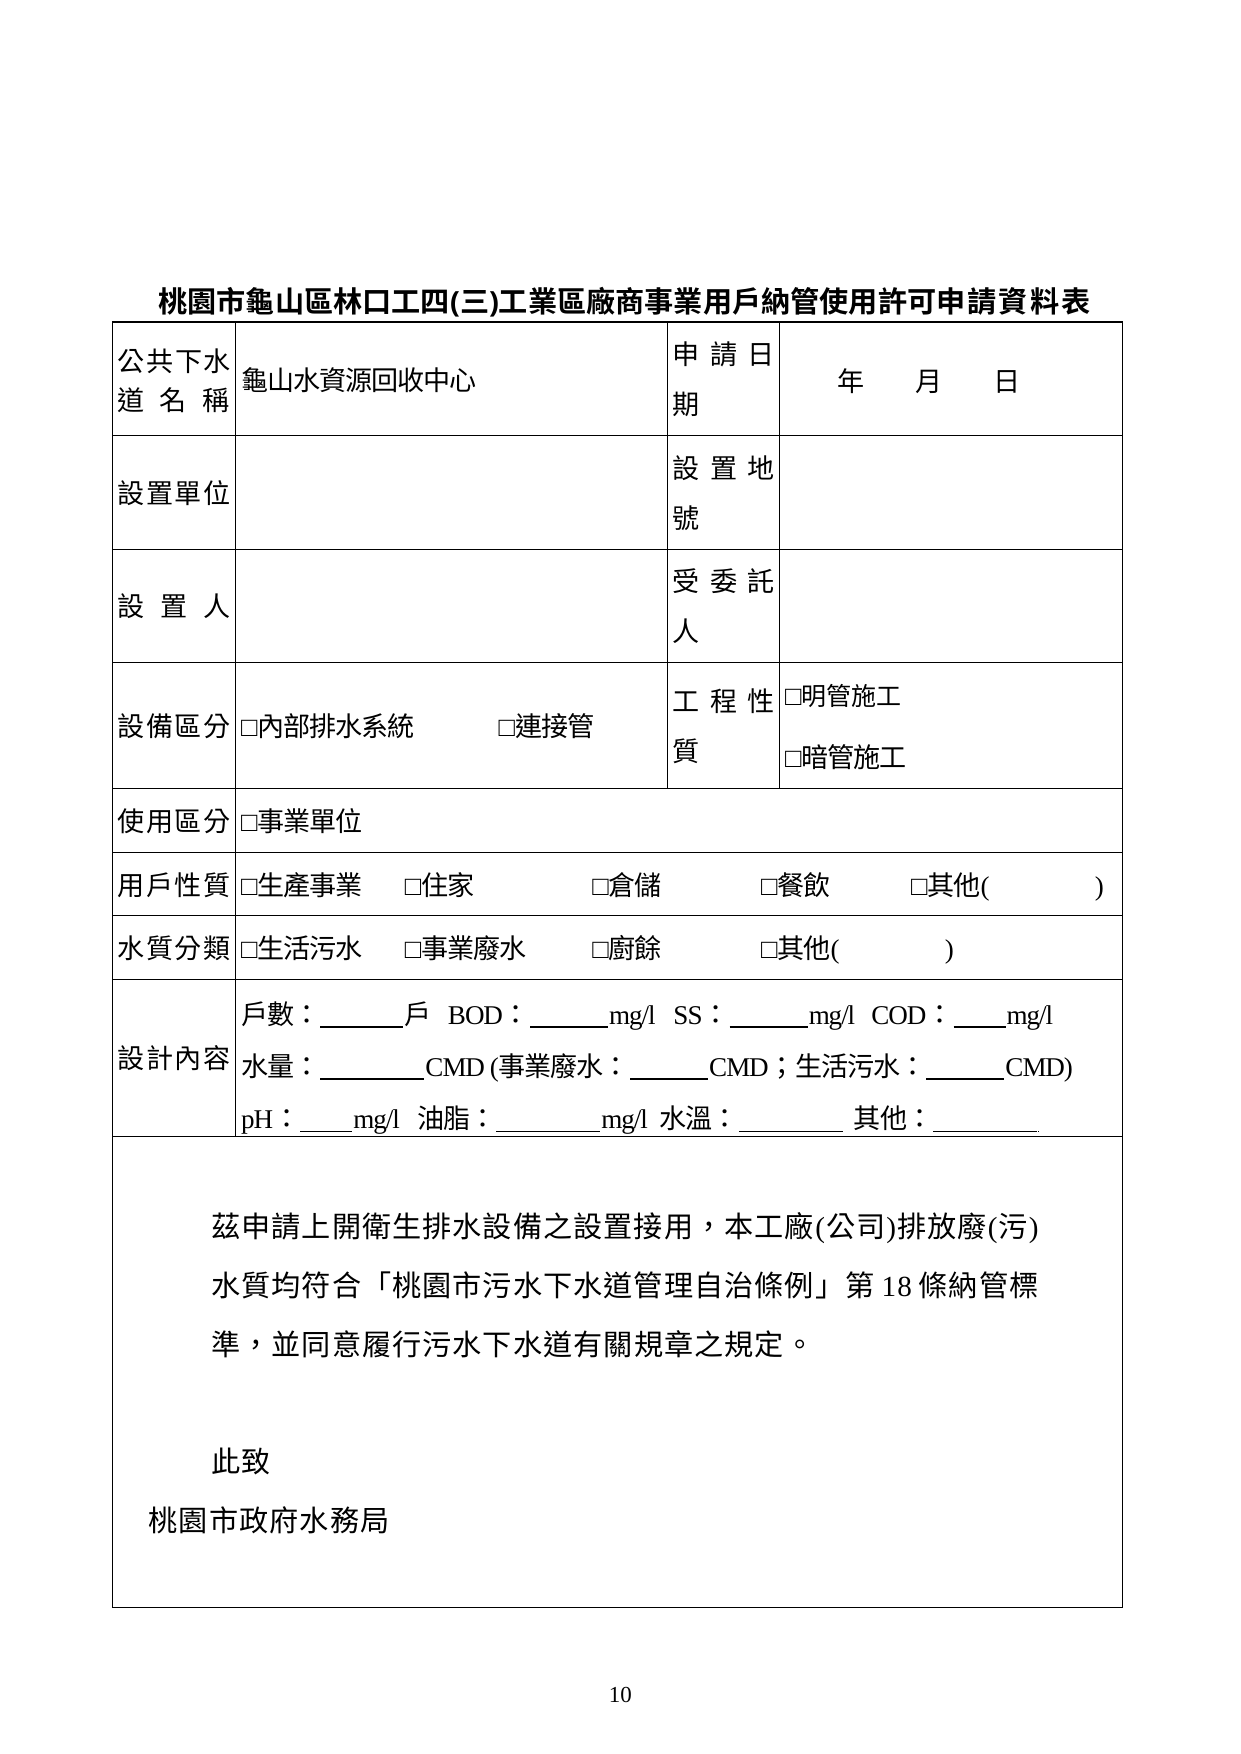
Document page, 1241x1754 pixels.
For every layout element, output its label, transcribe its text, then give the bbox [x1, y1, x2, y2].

table_cell □生活污水 □事業廢水 □廚餘 □其他( ) [236, 916, 1122, 979]
table_cell [780, 436, 1122, 548]
table_cell □事業單位 [236, 789, 1122, 852]
table_cell 設置單位 [113, 436, 235, 548]
table_cell 設置人 [113, 550, 235, 662]
table_cell [236, 550, 667, 662]
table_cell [113, 1137, 1122, 1607]
table_cell 設計內容 [113, 980, 235, 1136]
table_cell 受委託人 [668, 550, 779, 662]
table_header 龜山水資源回收中心 [236, 323, 667, 435]
table_cell □明管施工 □暗管施工 [780, 663, 1122, 788]
table_cell 設置地號 [668, 436, 779, 548]
table_cell 使用區分 [113, 789, 235, 852]
table_cell □生產事業 □住家 □倉儲 □餐飲 □其他( ) [236, 853, 1122, 915]
table_cell 水質分類 [113, 916, 235, 979]
table_header 年 月 日 [780, 323, 1122, 435]
text 桃園市龜山區林口工四(三)工業區廠商事業用戶納管使用許可申請資料表 [118, 259, 1130, 321]
table_header 公共下水道名稱 [113, 323, 235, 435]
table_cell [780, 550, 1122, 662]
table_cell 用戶性質 [113, 853, 235, 915]
table_cell □內部排水系統 □連接管 [236, 663, 667, 788]
table_cell 戶數： 戶 BOD： mg/l SS： mg/l COD： mg/l 水量： CMD (事業廢水： CMD；生活污水： CMD) pH： mg/l 油脂： mg/l 水溫： 其他： [236, 980, 1122, 1136]
table_header 申請日期 [668, 323, 779, 435]
table_cell 工程性質 [668, 663, 779, 788]
table_cell 設備區分 [113, 663, 235, 788]
table_cell [236, 436, 667, 548]
